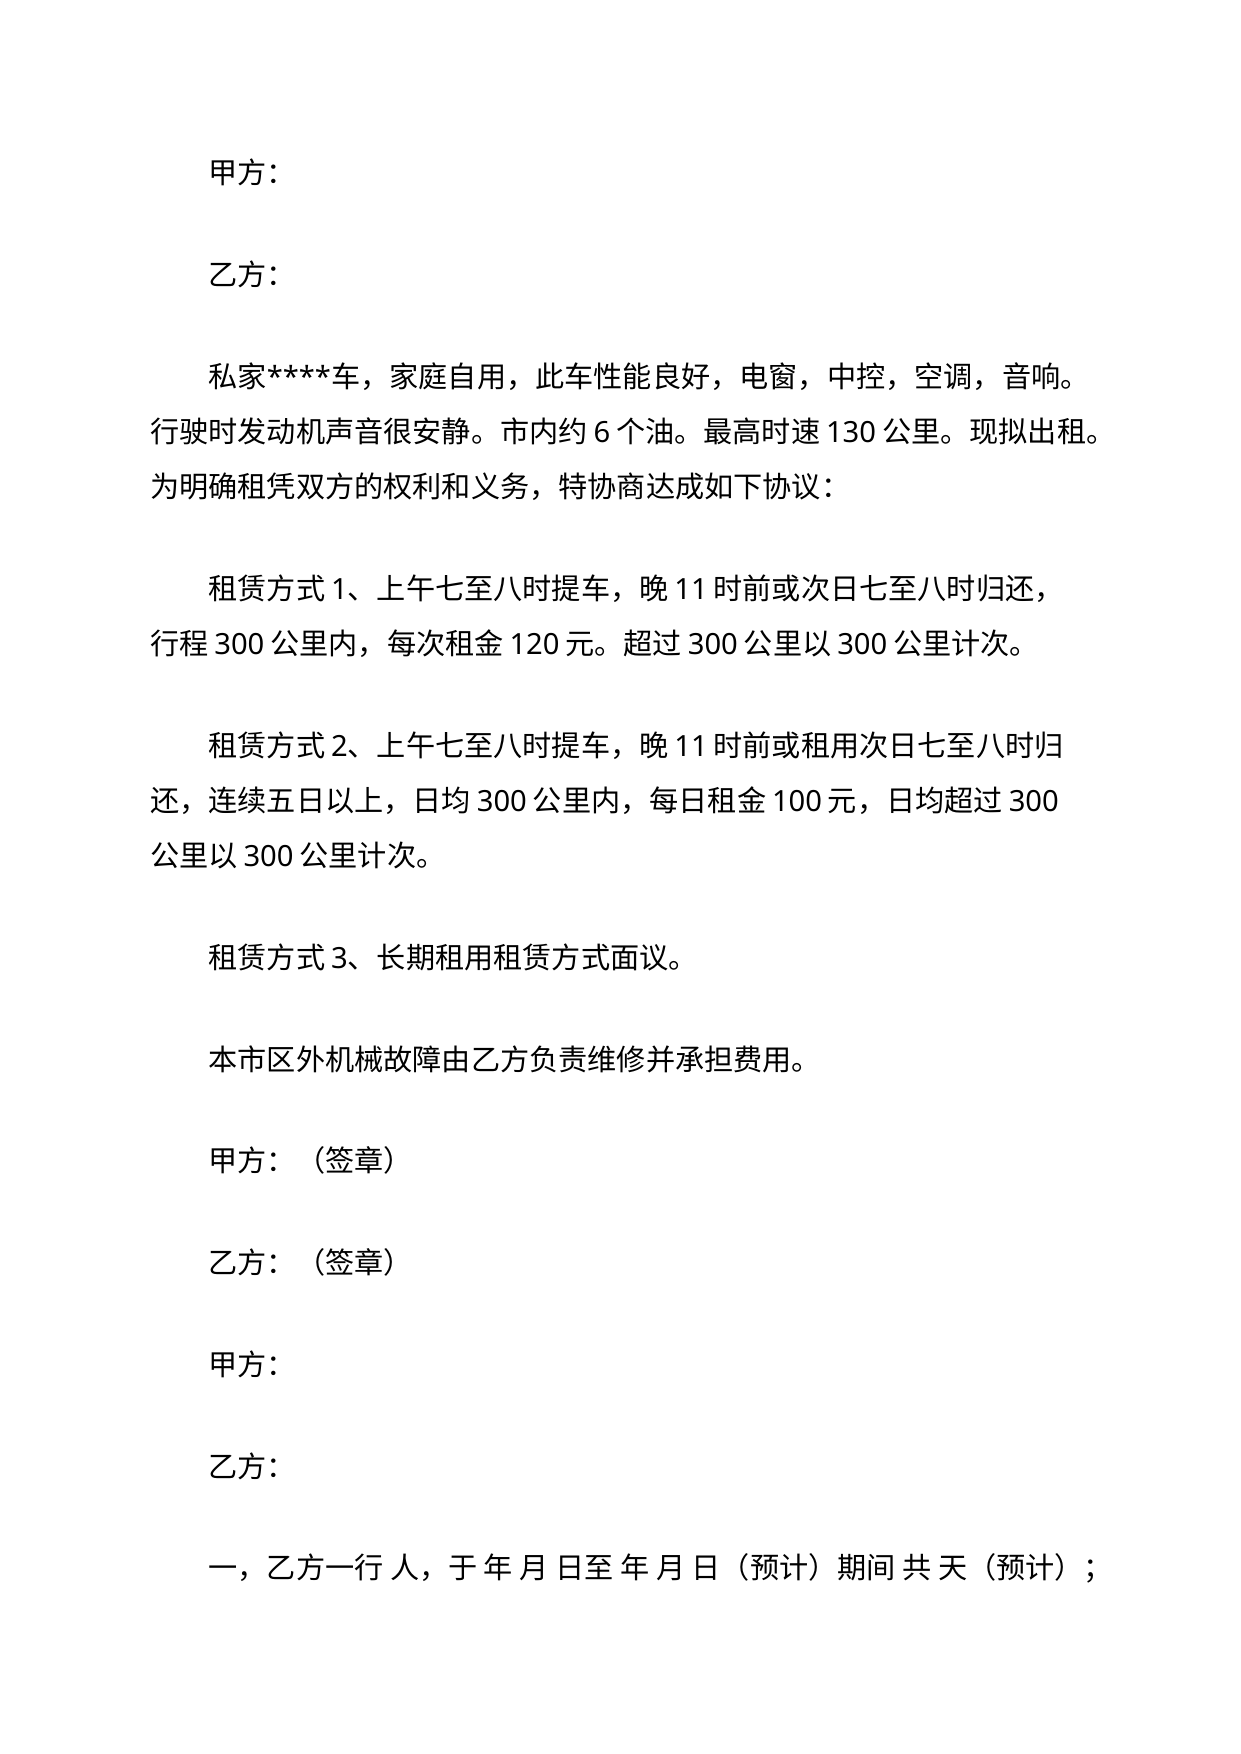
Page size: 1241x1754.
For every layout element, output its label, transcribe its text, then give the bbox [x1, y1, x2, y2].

text 甲方：（签章） [150, 1138, 1090, 1180]
text 租赁方式2、上午七至八时提车，晚11时前或租用次日七至八时归还，连续五日以上，日均300公里内，每日租金100元，日均超过300公里以300公里计次。 [150, 722, 1090, 875]
text 乙方：（签章） [150, 1240, 1090, 1282]
text 租赁方式3、长期租用租赁方式面议。 [150, 934, 1090, 977]
text 本市区外机械故障由乙方负责维修并承担费用。 [150, 1036, 1090, 1078]
text 甲方： [150, 150, 1090, 192]
text 甲方： [150, 1342, 1090, 1384]
text 乙方： [150, 1443, 1090, 1486]
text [150, 1545, 1090, 1587]
text 私家****车，家庭自用，此车性能良好，电窗，中控，空调，音响。行驶时发动机声音很安静。市内约6个油。最高时速130公里。现拟出租。为明确租凭双方的权利和义务，特协商达成如下协议： [150, 353, 1090, 506]
text 乙方： [150, 252, 1090, 294]
text 租赁方式1、上午七至八时提车，晚11时前或次日七至八时归还，行程300公里内，每次租金120元。超过300公里以300公里计次。 [150, 565, 1090, 663]
